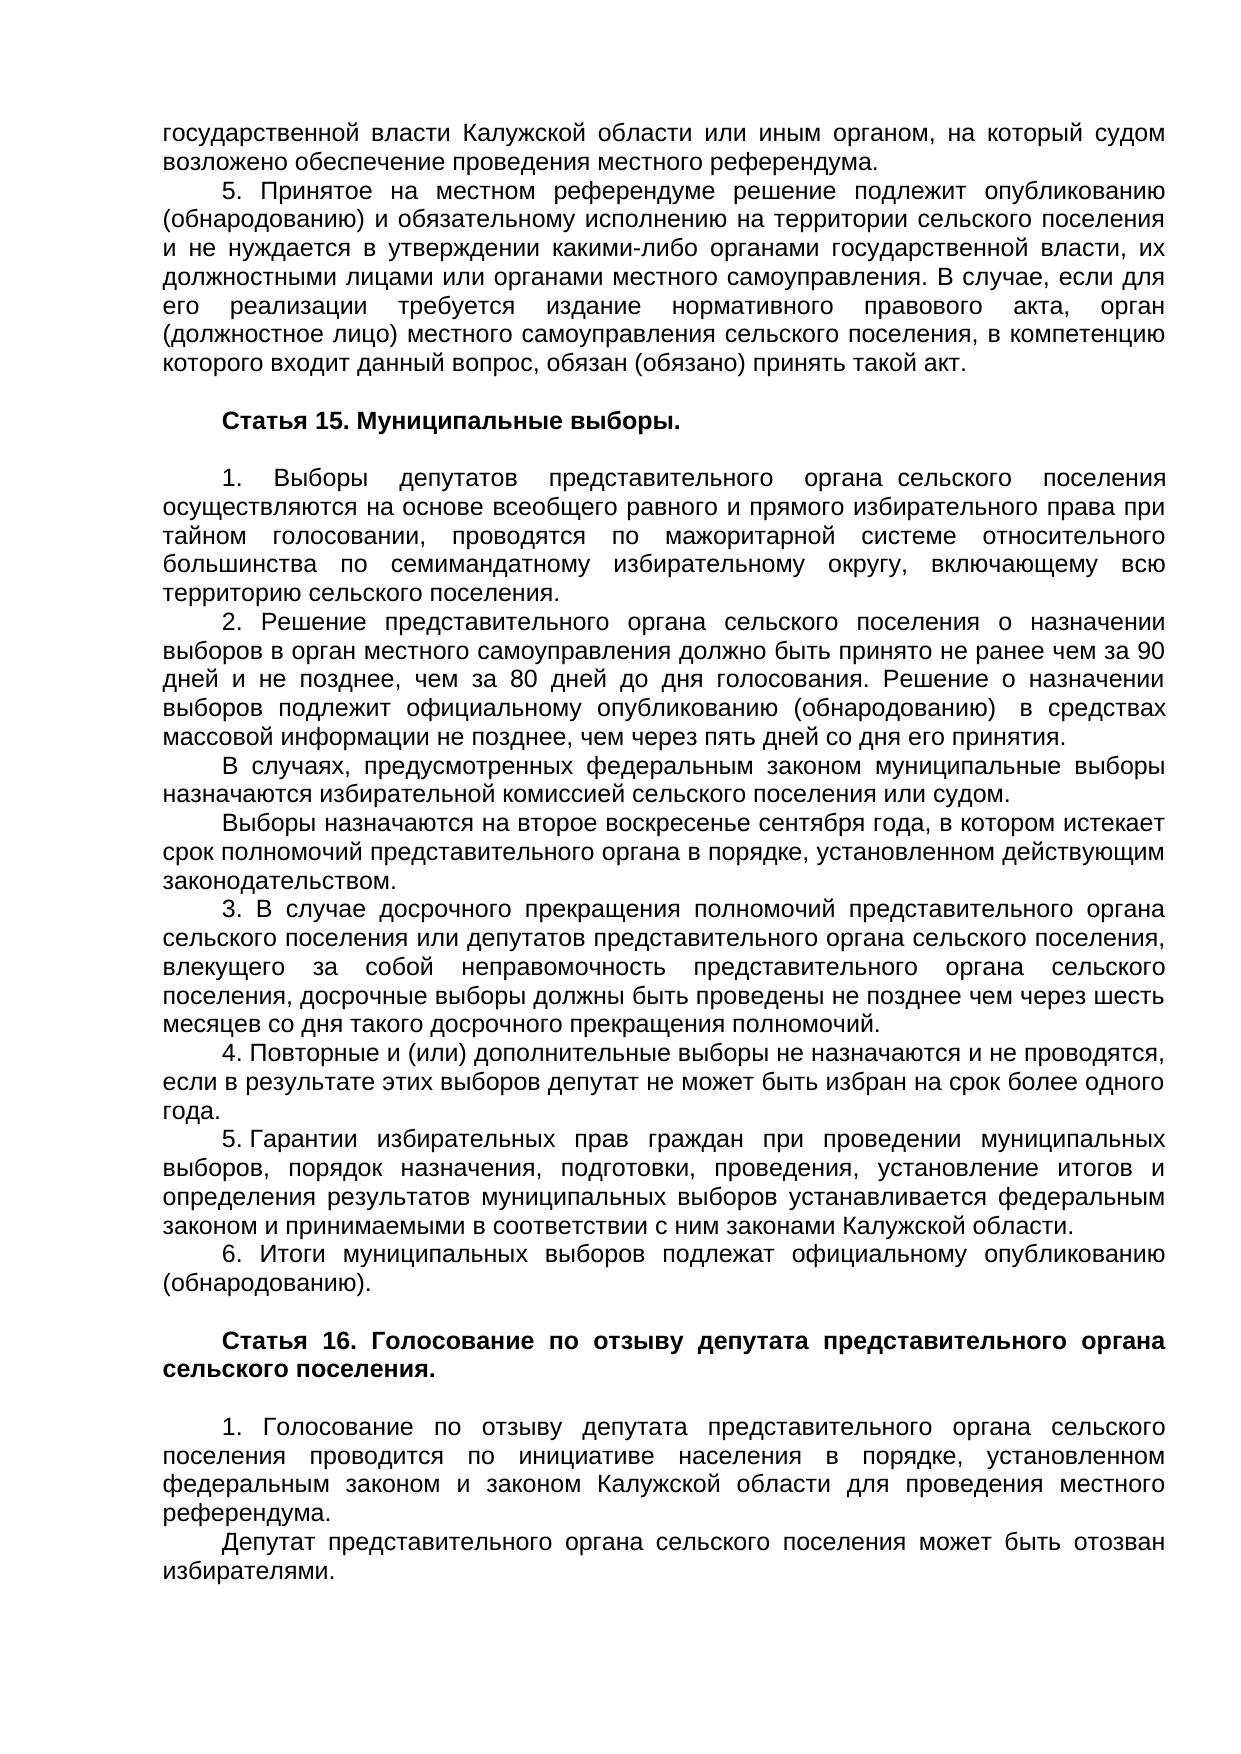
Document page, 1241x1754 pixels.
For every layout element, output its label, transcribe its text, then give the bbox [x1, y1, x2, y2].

text Статья 16. Голосование по отзыву депутата представительного органа сельского поселения. [162, 1326, 1167, 1383]
text Выборы назначаются на второе воскресенье сентября года, в котором истекает срок полномочий представительного органа в порядке, установленном действующим законодательством. [162, 808, 1167, 894]
text В случаях, предусмотренных федеральным законом муниципальные выборы назначаются избирательной комиссией сельского поселения или судом. [162, 751, 1167, 808]
text Депутат представительного органа сельского поселения может быть отозван избирателями. [162, 1527, 1167, 1584]
text 3. В случае досрочного прекращения полномочий представительного органа сельского поселения или депутатов представительного органа сельского поселения, влекущего за собой неправомочность представительного органа сельского поселения, досрочные выборы должны быть проведены не позднее чем через шесть месяцев со дня такого досрочного прекращения полномочий. [162, 894, 1167, 1038]
text 1. Голосование по отзыву депутата представительного органа сельского поселения проводится по инициативе населения в порядке, установленном федеральным законом и законом Калужской области для проведения местного референдума. [162, 1412, 1167, 1527]
text 4. Повторные и (или) дополнительные выборы не назначаются и не проводятся, если в результате этих выборов депутат не может быть избран на срок более одного года. [162, 1038, 1167, 1124]
text Статья 15. Муниципальные выборы. [162, 406, 1167, 434]
text 1. Выборы депутатов представительного органа сельского поселения осуществляются на основе всеобщего равного и прямого избирательного права при тайном голосовании, проводятся по мажоритарной системе относительного большинства по семимандатному избирательному округу, включающему всю территорию сельского поселения. [162, 463, 1167, 607]
text 5. Гарантии избирательных прав граждан при проведении муниципальных выборов, порядок назначения, подготовки, проведения, установление итогов и определения результатов муниципальных выборов устанавливается федеральным законом и принимаемыми в соответствии с ним законами Калужской области. [162, 1124, 1167, 1239]
text 6. Итоги муниципальных выборов подлежат официальному опубликованию (обнародованию). [162, 1239, 1167, 1297]
text 2. Решение представительного органа сельского поселения о назначении выборов в орган местного самоуправления должно быть принято не ранее чем за 90 дней и не позднее, чем за 80 дней до дня голосования. Решение о назначении выборов подлежит официальному опубликованию (обнародованию) в средствах массовой информации не позднее, чем через пять дней со дня его принятия. [162, 607, 1167, 751]
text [162, 118, 1167, 176]
text 5. Принятое на местном референдуме решение подлежит опубликованию (обнародованию) и обязательному исполнению на территории сельского поселения и не нуждается в утверждении какими-либо органами государственной власти, их должностными лицами или органами местного самоуправления. В случае, если для его реализации требуется издание нормативного правового акта, орган (должностное лицо) местного самоуправления сельского поселения, в компетенцию которого входит данный вопрос, обязан (обязано) принять такой акт. [162, 176, 1167, 377]
